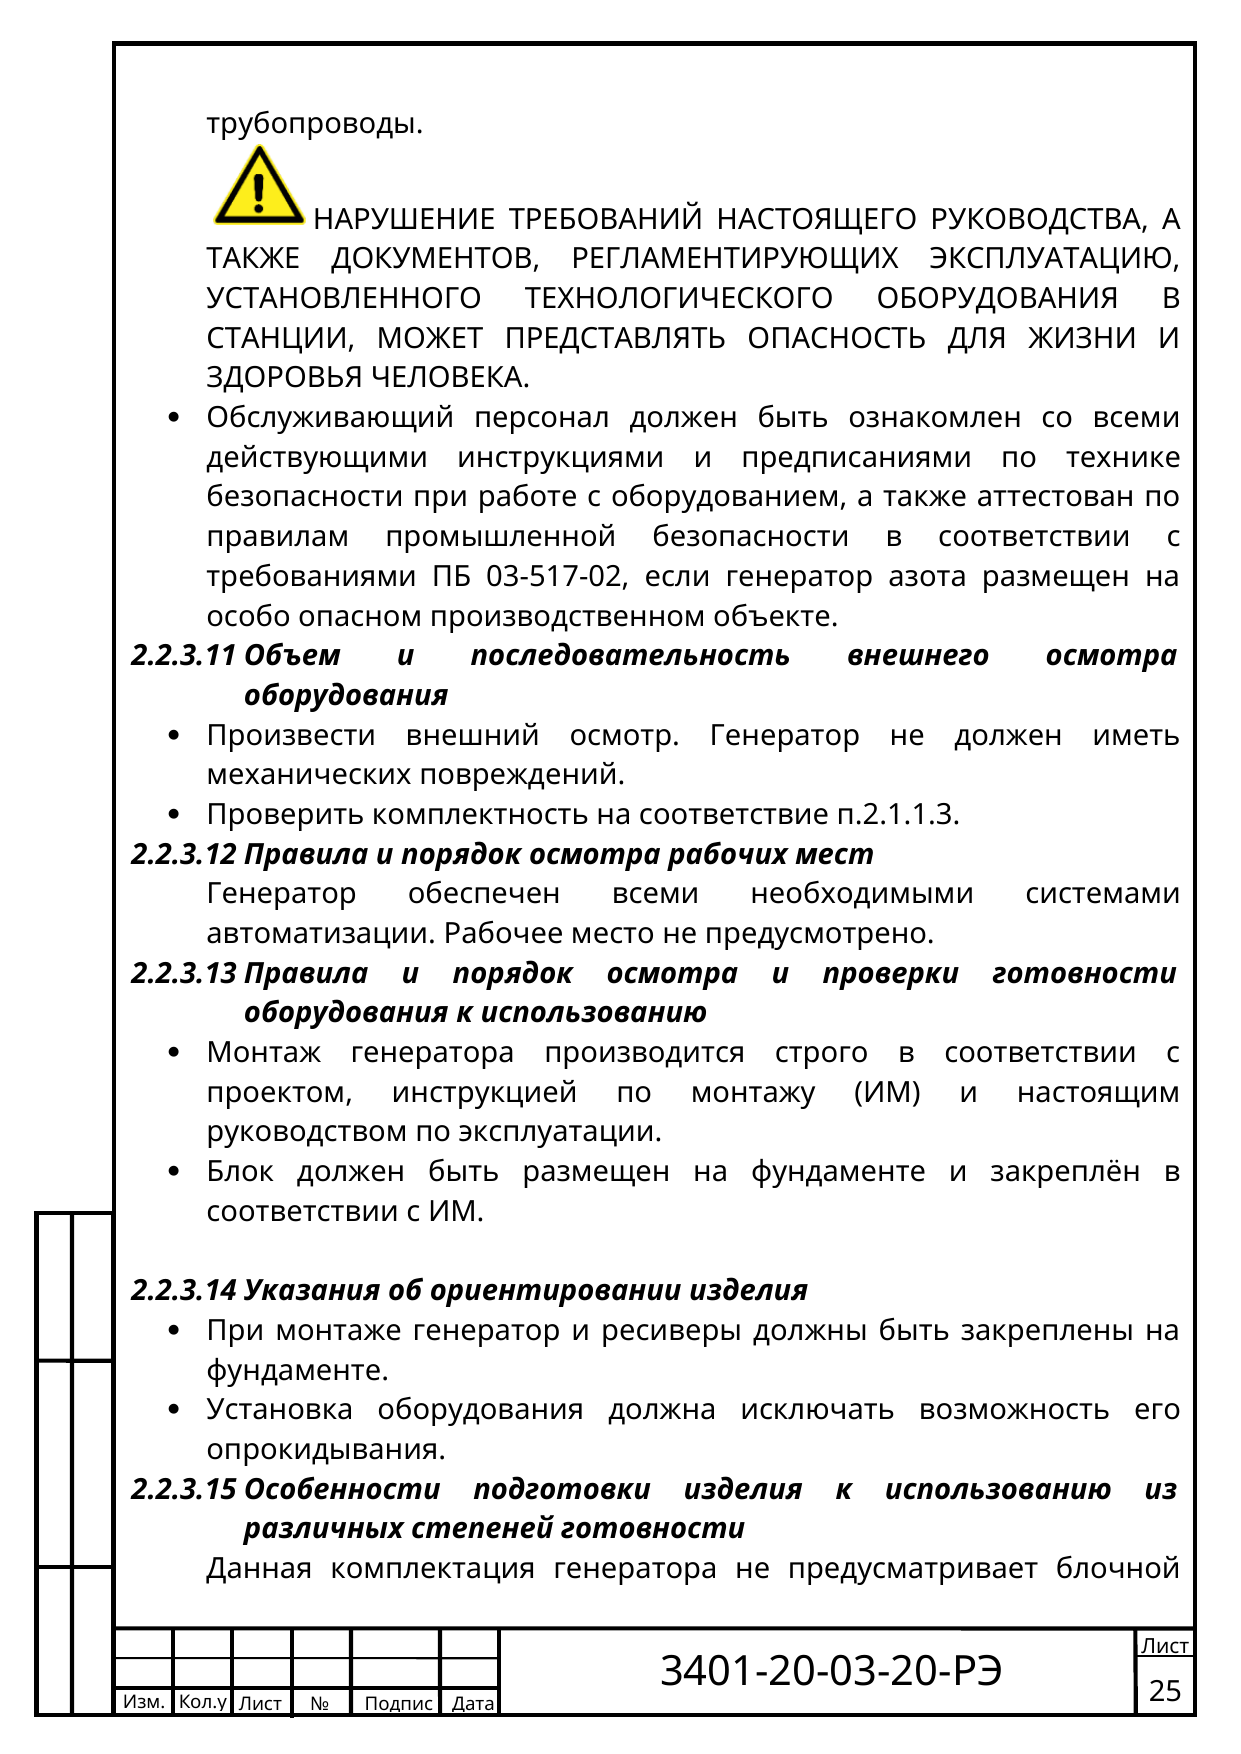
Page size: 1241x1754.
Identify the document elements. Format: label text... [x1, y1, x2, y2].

list Установка оборудования должна исключать возможность его опрокидывания. [169, 1388, 1181, 1468]
list При монтаже генератор и ресиверы должны быть закреплены на фундаменте. [169, 1309, 1181, 1388]
list Правила и порядок осмотра рабочих мест [131, 833, 1181, 873]
text НАРУШЕНИЕ ТРЕБОВАНИЙ НАСТОЯЩЕГО РУКОВОДСТВА, А ТАКЖЕ ДОКУМЕНТОВ, РЕГЛАМЕНТИРУЮЩИХ ЭКСПЛУАТАЦИЮ, УСТАНОВЛЕННОГО ТЕХНОЛОГИЧЕСКОГО ОБОРУДОВАНИЯ В СТАНЦИИ, МОЖЕТ ПРЕДСТАВЛЯТЬ ОПАСНОСТЬ ДЛЯ ЖИЗНИ И ЗДОРОВЬЯ ЧЕЛОВЕКА. [206, 142, 1181, 396]
list Блок должен быть размещен на фундаменте и закреплён в соответствии с ИМ. [169, 1150, 1181, 1230]
list Произвести внешний осмотр. Генератор не должен иметь механических повреждений. [169, 714, 1181, 793]
picture [206, 142, 313, 229]
list Особенности подготовки изделия к использованию из различных степеней готовности [131, 1468, 1181, 1547]
list Монтаж генератора производится строго в соответствии с проектом, инструкцией по монтажу (ИМ) и настоящим руководством по эксплуатации. [169, 1031, 1181, 1150]
list Объем и последовательность внешнего осмотра оборудования [131, 634, 1181, 714]
list Указания об ориентировании изделия [131, 1269, 1181, 1309]
text Генератор обеспечен всеми необходимыми системами автоматизации. Рабочее место не предусмотрено. [206, 873, 1181, 952]
list Обслуживающий персонал должен быть ознакомлен со всеми действующими инструкциями и предписаниями по технике безопасности при работе с оборудованием, а также аттестован по правилам промышленной безопасности в соответствии с требованиями ПБ 03-517-02, если генератор азота размещен на особо опасном производственном объекте. [169, 396, 1181, 634]
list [169, 103, 1181, 142]
list Проверить комплектность на соответствие п.2.1.1.3. [169, 793, 1181, 833]
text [206, 1547, 1181, 1587]
list Правила и порядок осмотра и проверки готовности оборудования к использованию [131, 952, 1181, 1031]
